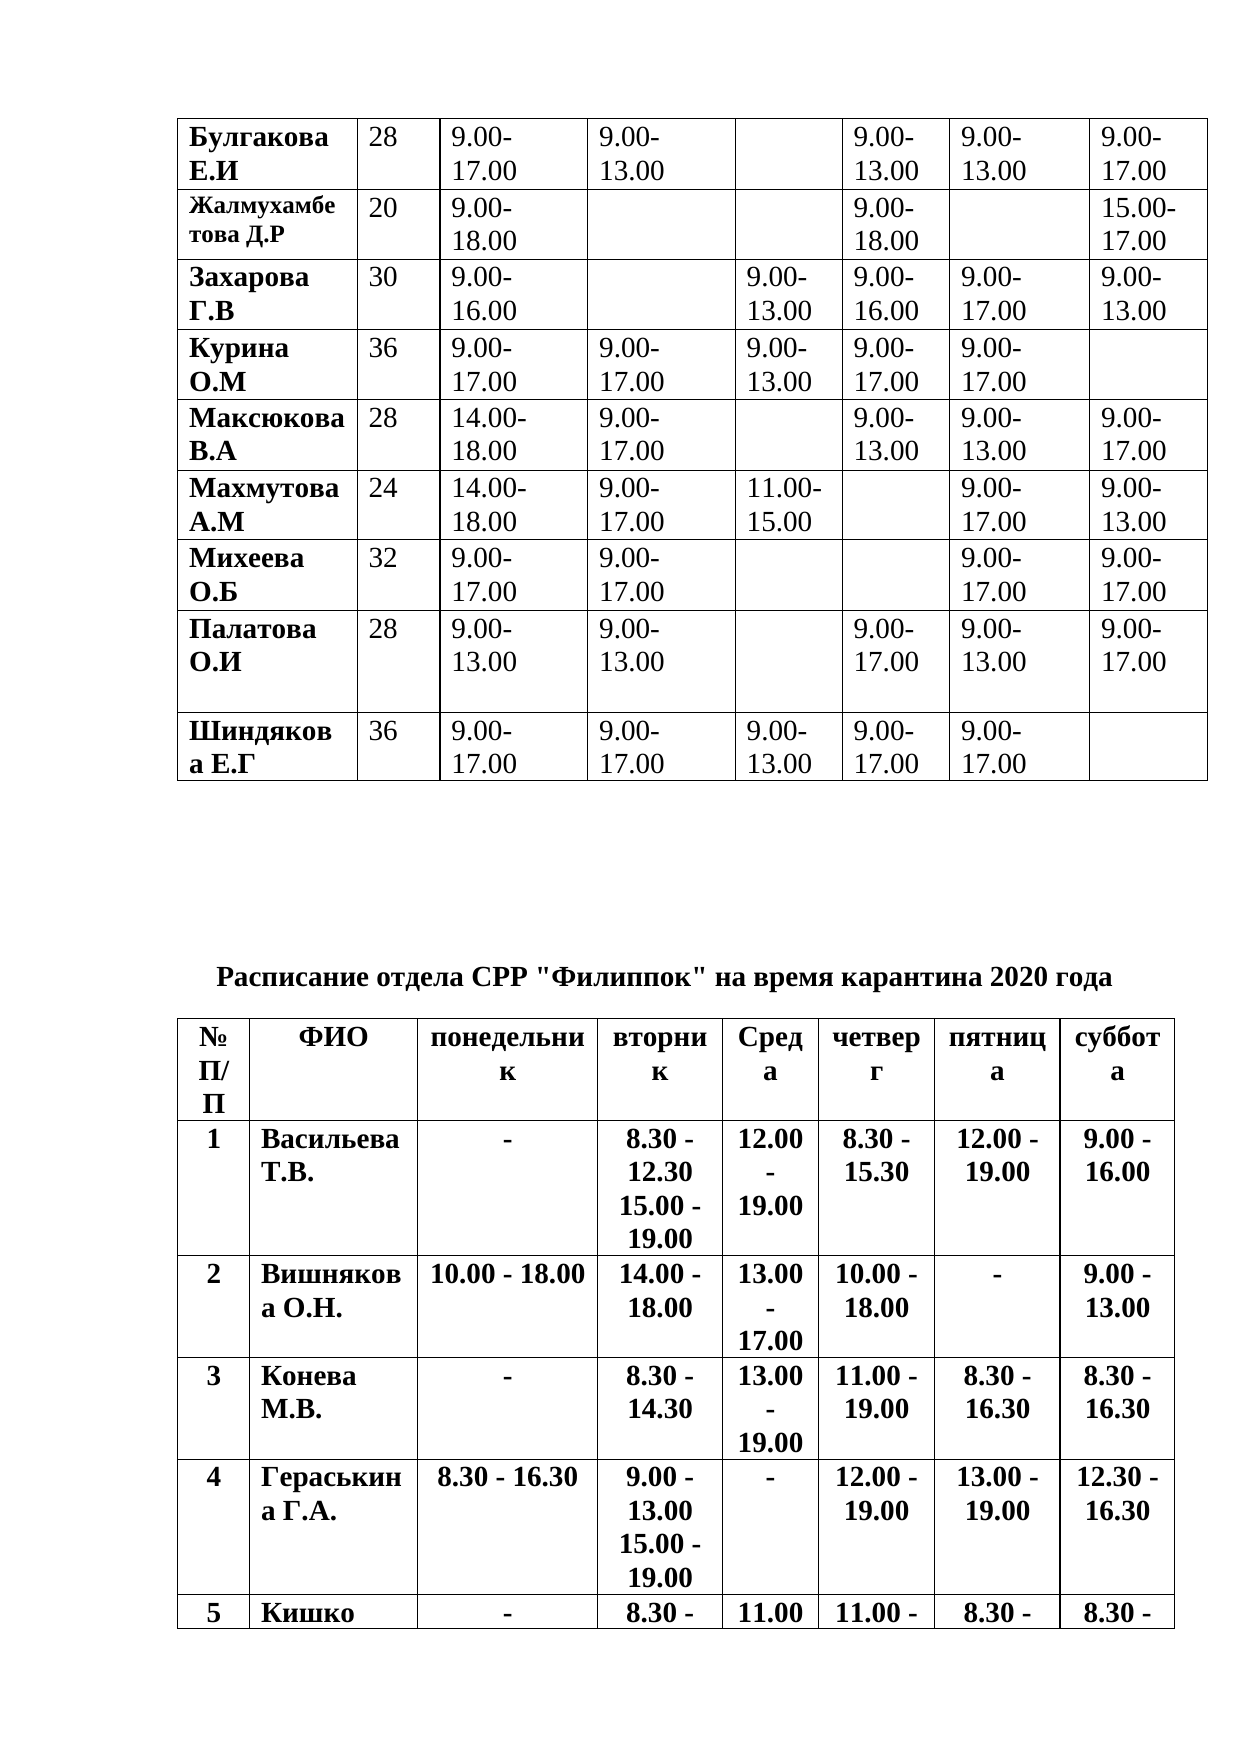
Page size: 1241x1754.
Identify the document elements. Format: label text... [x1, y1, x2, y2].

table_cell 9.00-17.00 [843, 713, 949, 780]
table_cell 8.30 - 16.30 [1061, 1358, 1174, 1458]
table_cell [736, 611, 842, 712]
table_cell 9.00-13.00 [588, 119, 735, 189]
table_cell 13.00 - 17.00 [723, 1256, 818, 1357]
table_cell 9.00 - 13.00 [1061, 1256, 1174, 1357]
table_cell 9.00 - 16.00 [1061, 1121, 1174, 1255]
table_cell [588, 190, 735, 258]
table_cell - [418, 1595, 597, 1628]
table_header пятница [935, 1019, 1059, 1120]
table_cell 9.00-17.00 [1090, 540, 1207, 610]
table_cell 9.00-13.00 [588, 611, 735, 712]
table_cell 11.00 - 19.00 [723, 1595, 818, 1628]
table_cell 20 [358, 190, 439, 258]
table_cell 9.00-17.00 [950, 471, 1089, 539]
table_cell 12.00 - 19.00 [723, 1121, 818, 1255]
table_cell 9.00-16.00 [441, 260, 587, 329]
table_header суббота [1061, 1019, 1174, 1120]
table_cell 13.00 - 19.00 [935, 1460, 1059, 1594]
table_cell 28 [358, 611, 439, 712]
table_cell 11.00-15.00 [736, 471, 842, 539]
table_cell 8.30 - 12.30 [598, 1595, 722, 1628]
table_cell 14.00-18.00 [441, 400, 587, 469]
table_cell Жалмухамбетова Д.Р [178, 190, 357, 258]
table_cell 9.00-13.00 [950, 400, 1089, 469]
table_cell 4 [178, 1460, 249, 1594]
table_cell 9.00-17.00 [950, 540, 1089, 610]
table_cell 8.30 - 16.30 [935, 1595, 1059, 1628]
table_header вторник [598, 1019, 722, 1120]
table_cell 9.00-17.00 [441, 713, 587, 780]
table_header понедельник [418, 1019, 597, 1120]
table_cell 36 [358, 713, 439, 780]
table_header № П/П [178, 1019, 249, 1120]
table_cell 9.00-13.00 [736, 713, 842, 780]
table_header ФИО [250, 1019, 417, 1120]
table_cell 12.00 - 19.00 [935, 1121, 1059, 1255]
table_cell 9.00-17.00 [588, 713, 735, 780]
table_cell Васильева Т.В. [250, 1121, 417, 1255]
table_cell 14.00-18.00 [441, 471, 587, 539]
table_cell [736, 190, 842, 258]
table_cell 9.00-18.00 [441, 190, 587, 258]
table_cell 14.00 - 18.00 [598, 1256, 722, 1357]
table_cell 9.00-13.00 [1090, 471, 1207, 539]
table_cell 9.00-13.00 [1090, 260, 1207, 329]
table_cell 8.30 - 16.30 [1061, 1595, 1174, 1628]
table_header Среда [723, 1019, 818, 1120]
table_cell 13.00 - 19.00 [723, 1358, 818, 1458]
table_cell 9.00-17.00 [1090, 611, 1207, 712]
table_cell 5 [178, 1595, 249, 1628]
table_cell 9.00-13.00 [736, 260, 842, 329]
table_cell [1090, 713, 1207, 780]
table_cell 9.00-17.00 [588, 330, 735, 399]
table_cell Максюкова В.А [178, 400, 357, 469]
table_cell БулгаковаЕ.И [178, 119, 357, 189]
table_cell 9.00-17.00 [1090, 119, 1207, 189]
table_cell Михеева О.Б [178, 540, 357, 610]
table_cell 9.00-17.00 [441, 330, 587, 399]
table_cell [736, 400, 842, 469]
table_cell 9.00-13.00 [950, 119, 1089, 189]
table_cell 9.00-13.00 [843, 119, 949, 189]
table_cell - [418, 1358, 597, 1458]
table_cell [843, 471, 949, 539]
table_cell 32 [358, 540, 439, 610]
table_cell 36 [358, 330, 439, 399]
table_cell 9.00-17.00 [843, 330, 949, 399]
table_cell 10.00 - 18.00 [418, 1256, 597, 1357]
table_cell 9.00-13.00 [950, 611, 1089, 712]
table_cell Махмутова А.М [178, 471, 357, 539]
table_cell [588, 260, 735, 329]
table_cell 9.00 - 13.00 15.00 - 19.00 [598, 1460, 722, 1594]
table_cell Кишко Э.Т. [250, 1595, 417, 1628]
table_cell 24 [358, 471, 439, 539]
table_cell 8.30 - 15.30 [819, 1121, 934, 1255]
table_cell [950, 190, 1089, 258]
table_cell 9.00-17.00 [1090, 400, 1207, 469]
table_cell 9.00-13.00 [441, 611, 587, 712]
table_cell 9.00-18.00 [843, 190, 949, 258]
table_cell Шиндякова Е.Г [178, 713, 357, 780]
table_cell 9.00-17.00 [588, 540, 735, 610]
table_cell Вишнякова О.Н. [250, 1256, 417, 1357]
table_cell 8.30 - 16.30 [935, 1358, 1059, 1458]
table_cell 11.00 - 19.00 [819, 1595, 934, 1628]
table_cell 28 [358, 119, 439, 189]
table_cell 9.00-13.00 [736, 330, 842, 399]
table_cell 9.00-17.00 [441, 540, 587, 610]
table_cell Конева М.В. [250, 1358, 417, 1458]
table_cell [843, 540, 949, 610]
table_cell 9.00-17.00 [441, 119, 587, 189]
table_cell Гераськина Г.А. [250, 1460, 417, 1594]
table_cell 9.00-17.00 [950, 260, 1089, 329]
table_cell Курина О.М [178, 330, 357, 399]
table_cell [736, 119, 842, 189]
table_cell 9.00-17.00 [588, 400, 735, 469]
table_cell 9.00-17.00 [588, 471, 735, 539]
table_cell 11.00 - 19.00 [819, 1358, 934, 1458]
table_cell 10.00 - 18.00 [819, 1256, 934, 1357]
table_cell 8.30 - 14.30 [598, 1358, 722, 1458]
table_cell 1 [178, 1121, 249, 1255]
table_cell [1090, 330, 1207, 399]
table_header четверг [819, 1019, 934, 1120]
table_cell 9.00-17.00 [843, 611, 949, 712]
table_cell 9.00-17.00 [950, 330, 1089, 399]
table_cell 28 [358, 400, 439, 469]
table_cell 12.00 - 19.00 [819, 1460, 934, 1594]
table_cell 9.00-17.00 [950, 713, 1089, 780]
table_cell 2 [178, 1256, 249, 1357]
table_cell 9.00-16.00 [843, 260, 949, 329]
table_cell Палатова О.И [178, 611, 357, 712]
table_cell Захарова Г.В [178, 260, 357, 329]
table_cell 15.00-17.00 [1090, 190, 1207, 258]
table_cell 8.30 - 16.30 [418, 1460, 597, 1594]
text Расписание отдела СРР "Филиппок" на время карантина 2020 года [177, 959, 1152, 992]
table_cell 8.30 - 12.30 15.00 - 19.00 [598, 1121, 722, 1255]
table_cell 9.00-13.00 [843, 400, 949, 469]
table_cell - [723, 1460, 818, 1594]
table_cell 30 [358, 260, 439, 329]
table_cell [736, 540, 842, 610]
table_cell 12.30 - 16.30 [1061, 1460, 1174, 1594]
table_cell - [418, 1121, 597, 1255]
table_cell 3 [178, 1358, 249, 1458]
table_cell - [935, 1256, 1059, 1357]
